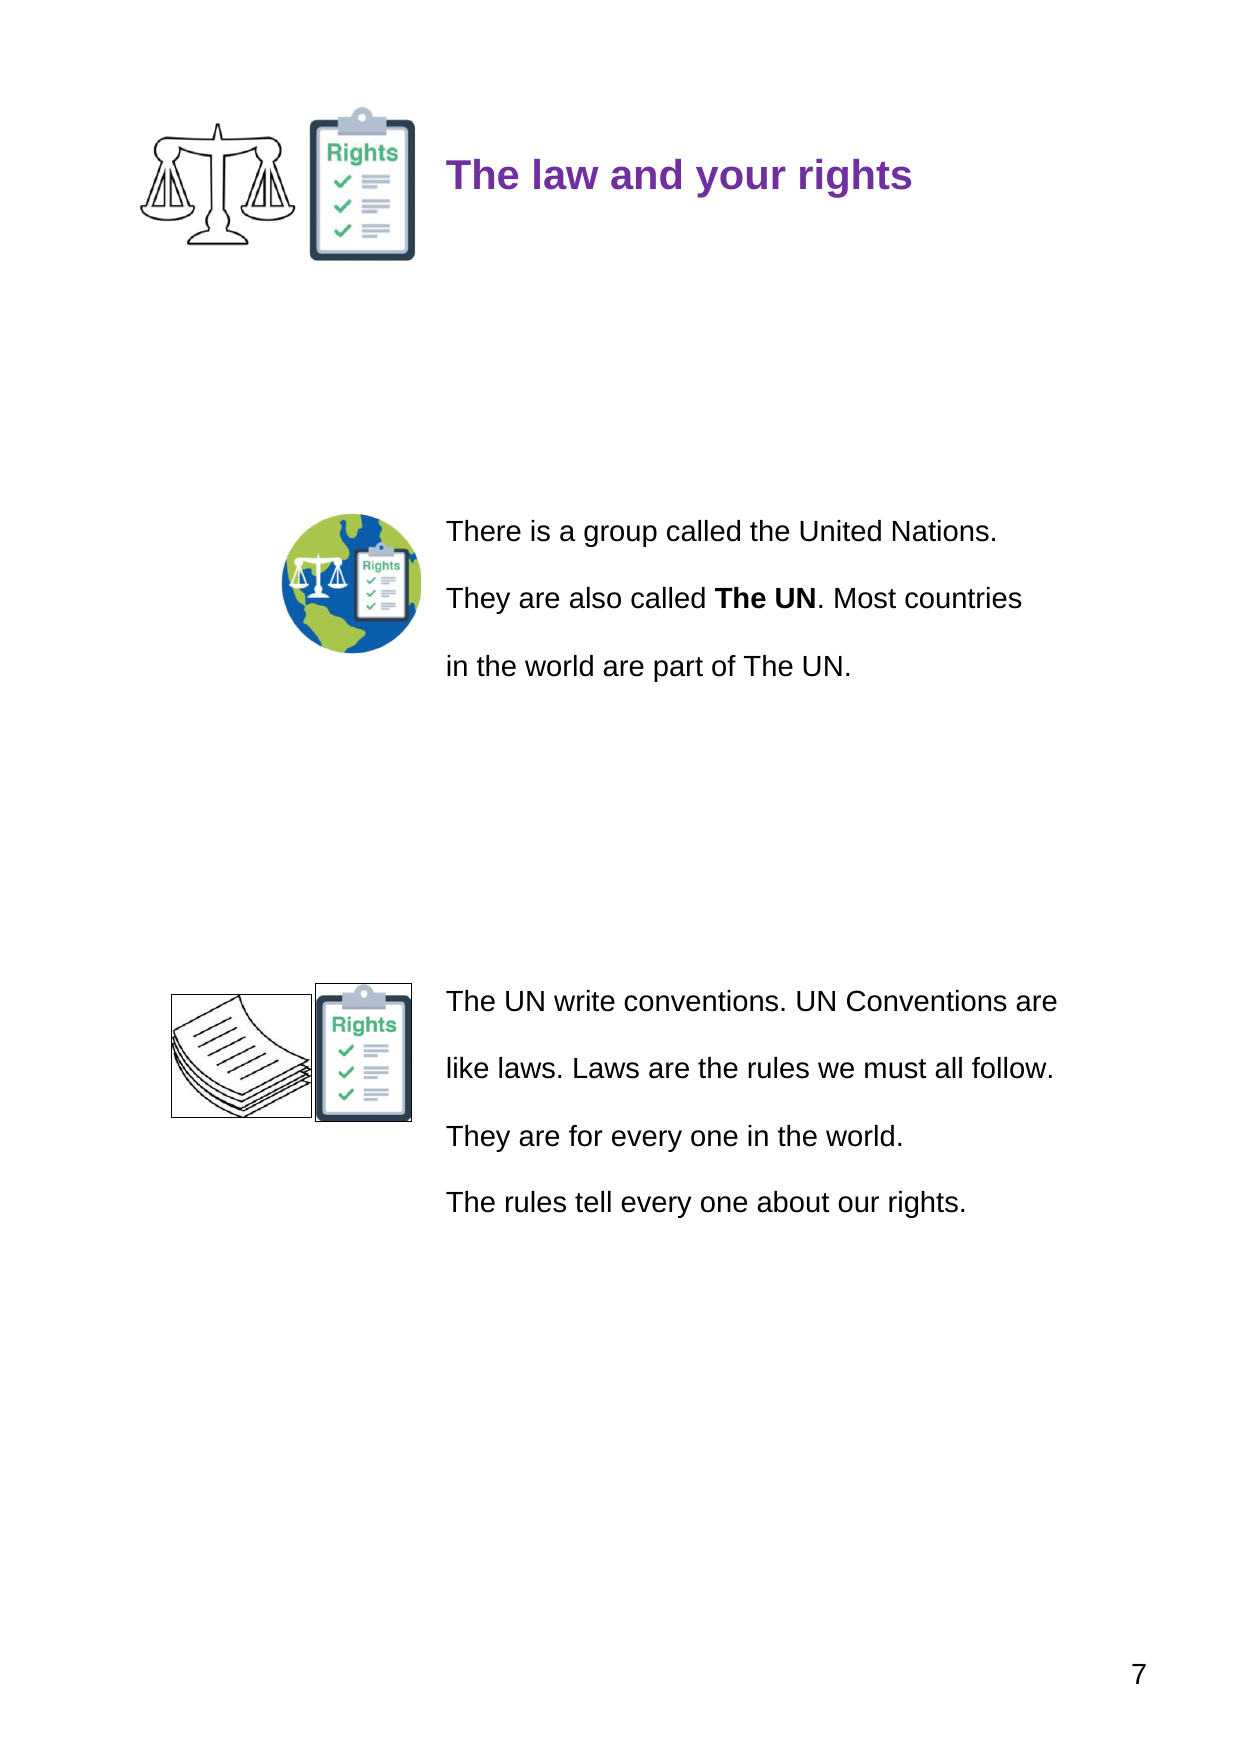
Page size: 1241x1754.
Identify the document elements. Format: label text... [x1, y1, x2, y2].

text There is a group called the United Nations. They are also called The UN. Most countries in the world are part of The UN. [446, 514, 1025, 682]
picture [281, 513, 422, 654]
subtitle The law and your rights [446, 150, 1173, 198]
picture [139, 106, 416, 261]
text 7 [100, 1657, 1147, 1690]
picture [172, 995, 311, 1117]
text The UN write conventions. UN Conventions are like laws. Laws are the rules we must all follow. They are for every one in the world. [446, 984, 1061, 1152]
text The rules tell every one about our rights. [446, 1186, 1173, 1219]
picture [316, 984, 411, 1121]
